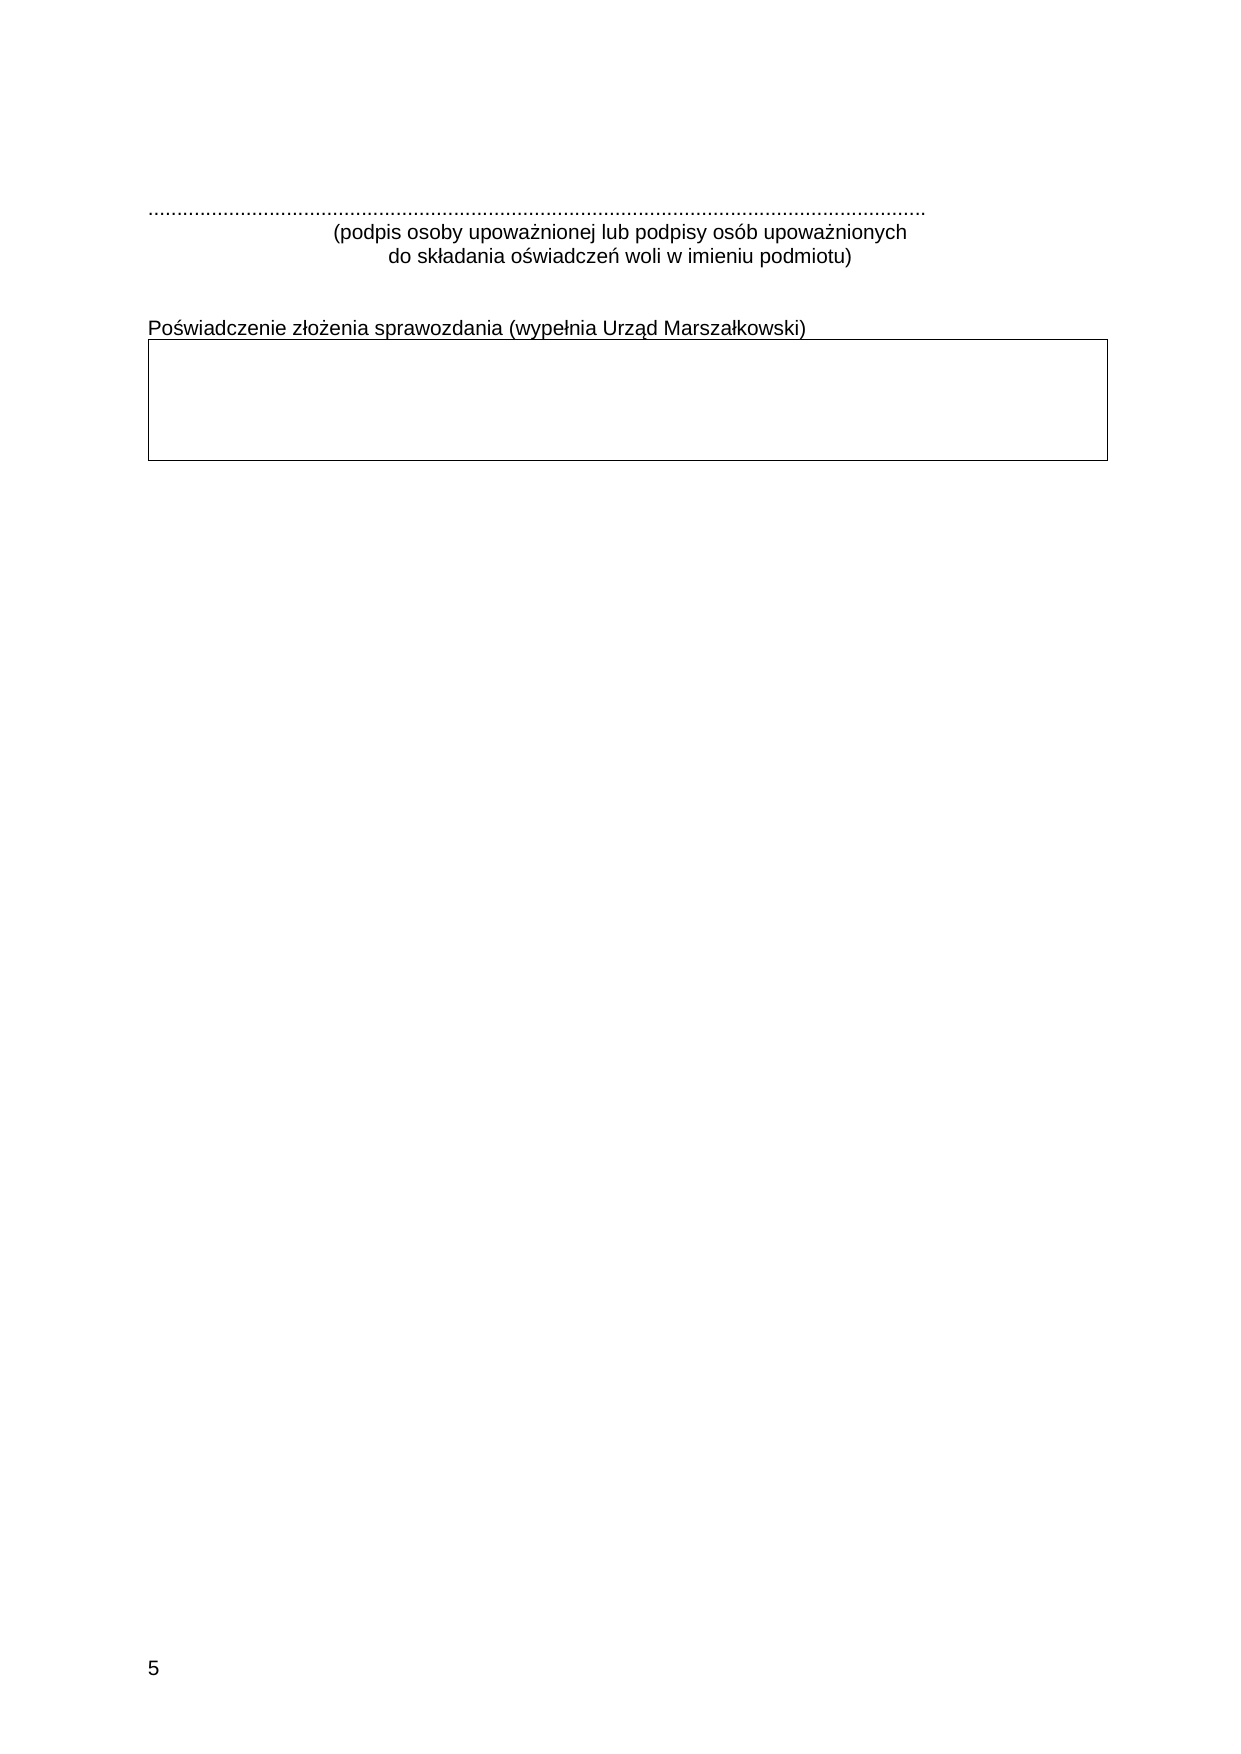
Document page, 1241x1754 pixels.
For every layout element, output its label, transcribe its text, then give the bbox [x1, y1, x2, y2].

text (podpis osoby upoważnionej lub podpisy osób upoważnionych [148, 219, 1092, 243]
text ....................................................................................................................................... [148, 196, 1092, 219]
table_header [149, 340, 1107, 460]
text Poświadczenie złożenia sprawozdania (wypełnia Urząd Marszałkowski) [148, 315, 1092, 339]
text do składania oświadczeń woli w imieniu podmiotu) [148, 243, 1092, 267]
